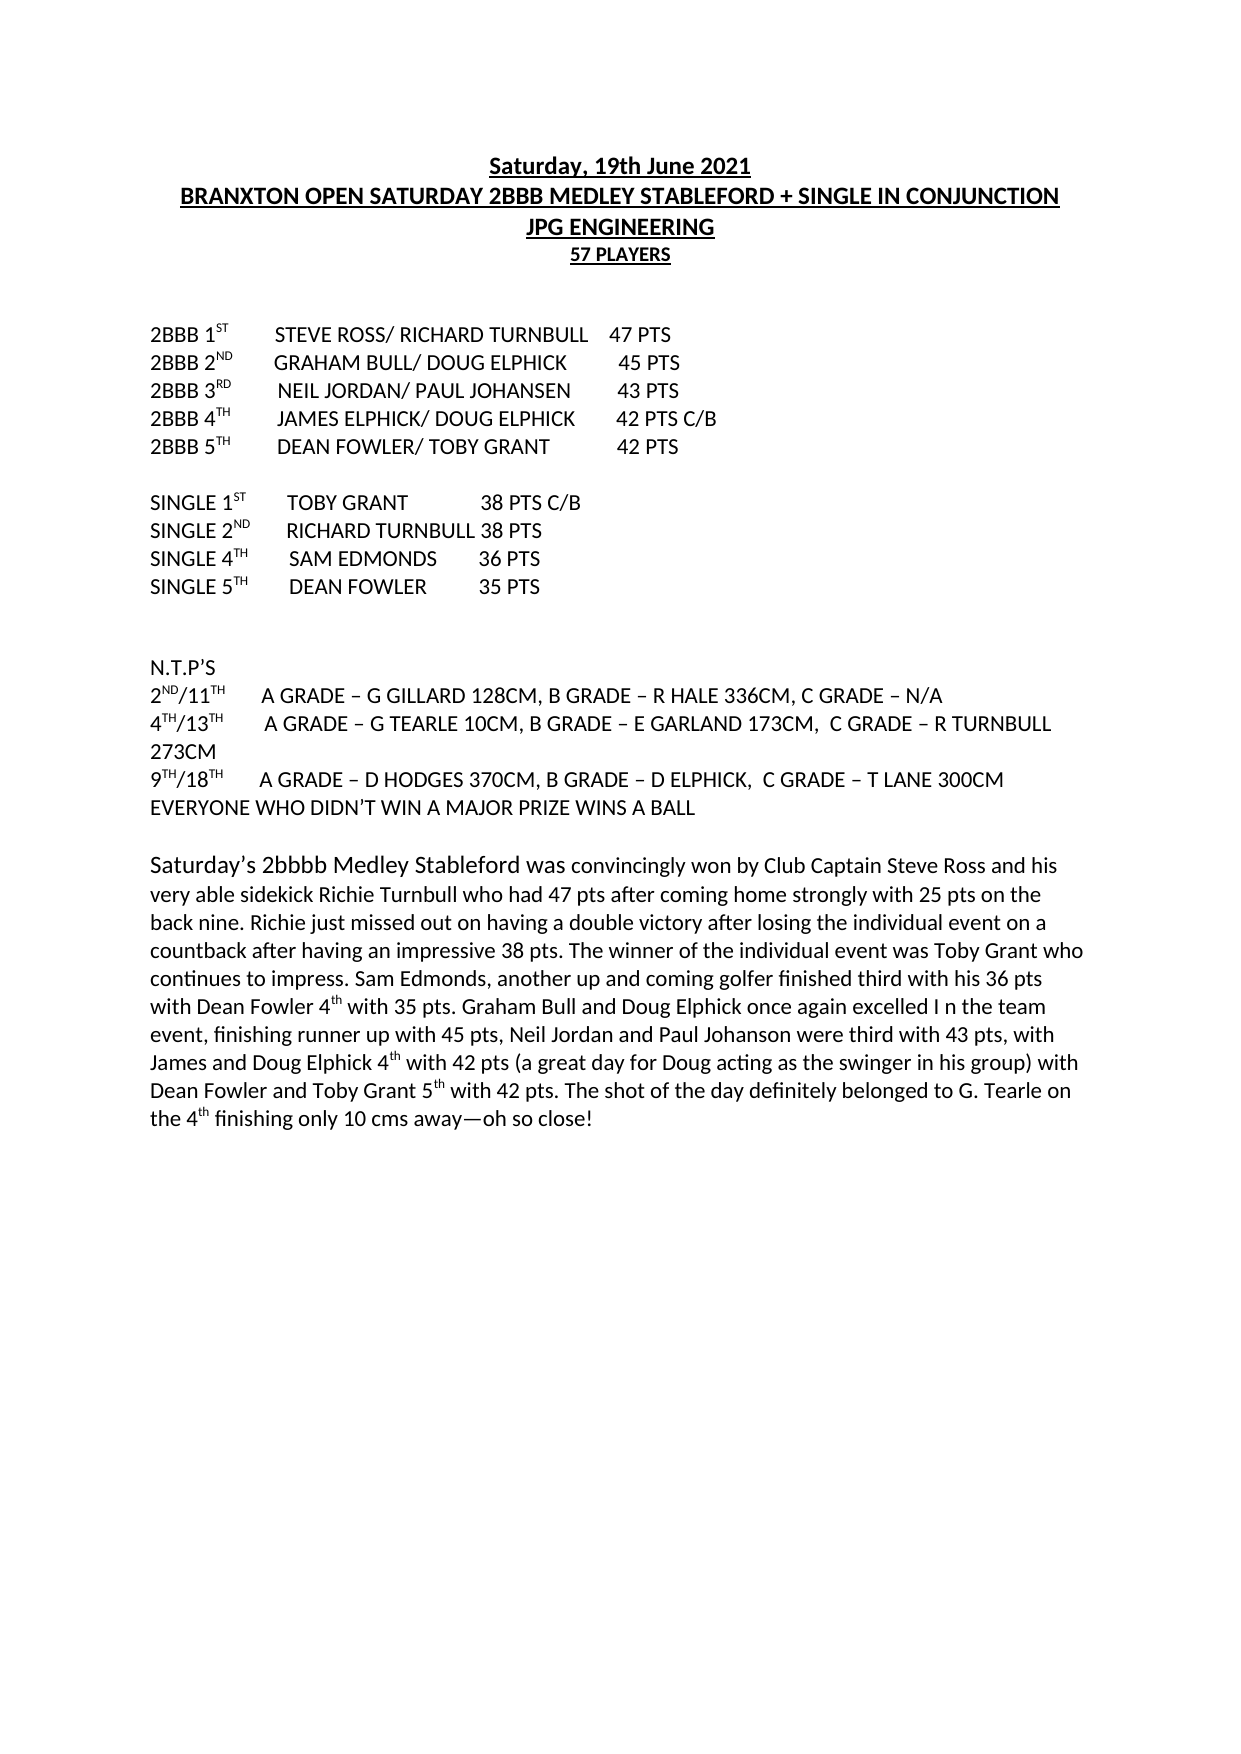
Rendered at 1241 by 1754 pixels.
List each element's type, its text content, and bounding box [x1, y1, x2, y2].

text 2BBB 5TH DEAN FOWLER/ TOBY GRANT 42 PTS [150, 432, 1090, 460]
text 2ND/11TH A GRADE – G GILLARD 128CM, B GRADE – R HALE 336CM, C GRADE – N/A [150, 681, 1090, 709]
text SINGLE 2ND RICHARD TURNBULL 38 PTS [150, 516, 1090, 544]
text Saturday, 19th June 2021 [150, 150, 1090, 181]
text 9TH/18TH A GRADE – D HODGES 370CM, B GRADE – D ELPHICK, C GRADE – T LANE 300CM [150, 765, 1090, 793]
text 2BBB 2ND GRAHAM BULL/ DOUG ELPHICK 45 PTS [150, 348, 1090, 376]
text EVERYONE WHO DIDN’T WIN A MAJOR PRIZE WINS A BALL [150, 793, 1090, 821]
text 4TH/13TH A GRADE – G TEARLE 10CM, B GRADE – E GARLAND 173CM, C GRADE – R TURNBULL 273CM [150, 709, 1090, 765]
text SINGLE 1ST TOBY GRANT 38 PTS C/B [150, 488, 1090, 516]
text Saturday’s 2bbbb Medley Stableford was convincingly won by Club Captain Steve Ross and his very able sidekick Richie Turnbull who had 47 pts after coming home strongly with 25 pts on the back nine. Richie just missed out on having a double victory after losing the individual event on a countback after having an impressive 38 pts. The winner of the individual event was Toby Grant who continues to impress. Sam Edmonds, another up and coming golfer finished third with his 36 pts with Dean Fowler 4th with 35 pts. Graham Bull and Doug Elphick once again excelled I n the team event, finishing runner up with 45 pts, Neil Jordan and Paul Johanson were third with 43 pts, with James and Doug Elphick 4th with 42 pts (a great day for Doug acting as the swinger in his group) with Dean Fowler and Toby Grant 5th with 42 pts. The shot of the day definitely belonged to G. Tearle on the 4th finishing only 10 cms away—oh so close! [150, 849, 1090, 1132]
text N.T.P’S [150, 653, 1090, 681]
text 57 PLAYERS [150, 242, 1090, 267]
text BRANXTON OPEN SATURDAY 2BBB MEDLEY STABLEFORD + SINGLE IN CONJUNCTION [150, 181, 1090, 211]
text 2BBB 4TH JAMES ELPHICK/ DOUG ELPHICK 42 PTS C/B [150, 404, 1090, 432]
text SINGLE 4TH SAM EDMONDS 36 PTS [150, 544, 1090, 572]
text 2BBB 1ST STEVE ROSS/ RICHARD TURNBULL 47 PTS [150, 320, 1090, 348]
text SINGLE 5TH DEAN FOWLER 35 PTS [150, 572, 1090, 600]
text JPG ENGINEERING [150, 211, 1090, 242]
text 2BBB 3RD NEIL JORDAN/ PAUL JOHANSEN 43 PTS [150, 376, 1090, 404]
